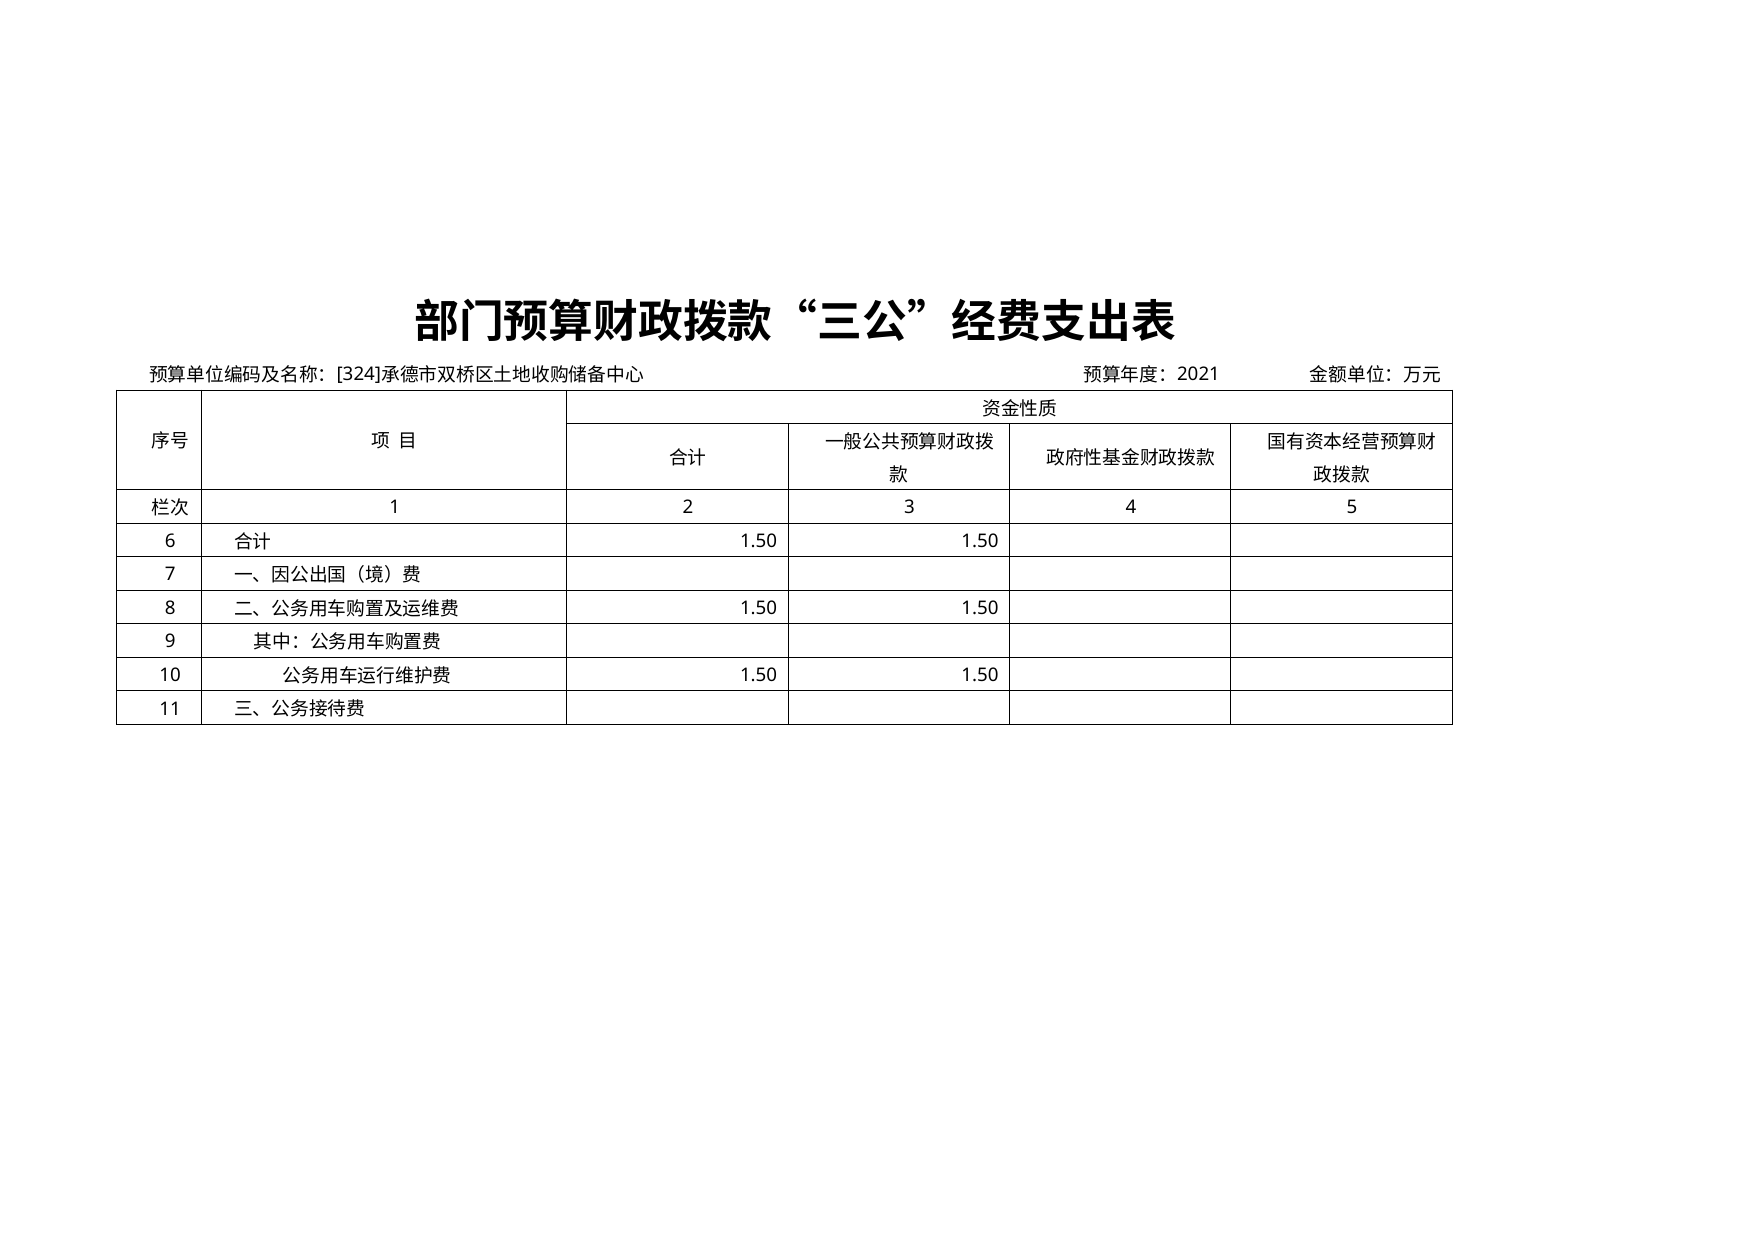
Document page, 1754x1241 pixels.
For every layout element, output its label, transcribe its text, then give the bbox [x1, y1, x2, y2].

table_cell 4 [1010, 490, 1230, 523]
table_cell 7 [117, 557, 201, 590]
table_cell [1231, 691, 1452, 724]
table_cell 合计 [567, 424, 788, 489]
table_cell 2 [567, 490, 788, 523]
table_cell [1010, 591, 1230, 623]
table_cell [1010, 691, 1230, 724]
table_cell [789, 624, 1009, 657]
table_cell [1010, 624, 1230, 657]
table_cell 预算年度：2021 [1010, 357, 1231, 389]
table_cell 一、因公出国（境）费 [202, 557, 566, 590]
table_cell [567, 691, 788, 724]
table_cell [1231, 624, 1452, 657]
table_cell [1231, 557, 1452, 590]
table_cell 项 目 [202, 391, 566, 489]
table_cell 1 [202, 490, 566, 523]
table_cell 合计 [202, 524, 566, 556]
table_cell [789, 691, 1009, 724]
table_cell 1.50 [789, 524, 1009, 556]
table_cell 8 [117, 591, 201, 623]
table_cell 资金性质 [567, 391, 1452, 423]
table_cell 二、公务用车购置及运维费 [202, 591, 566, 623]
table_cell [567, 624, 788, 657]
table_cell 11 [117, 691, 201, 724]
table_cell [1010, 524, 1230, 556]
table_cell 国有资本经营预算财政拨款 [1231, 424, 1452, 489]
table_cell 6 [117, 524, 201, 556]
table_header 部门预算财政拨款“三公”经费支出表 [117, 279, 1452, 357]
table_cell 3 [789, 490, 1009, 523]
table_cell 政府性基金财政拨款 [1010, 424, 1230, 489]
table_cell 其中：公务用车购置费 [202, 624, 566, 657]
table_cell [1010, 557, 1230, 590]
table_cell 序号 [117, 391, 201, 489]
table_cell 栏次 [117, 490, 201, 523]
table_cell 10 [117, 658, 201, 690]
table_cell 9 [117, 624, 201, 657]
table_cell 三、公务接待费 [202, 691, 566, 724]
table_cell 1.50 [567, 591, 788, 623]
table_cell [1231, 658, 1452, 690]
table_cell [1231, 524, 1452, 556]
table_cell 金额单位：万元 [1231, 357, 1452, 389]
table_cell 5 [1231, 490, 1452, 523]
table_cell 预算单位编码及名称：[324]承德市双桥区土地收购储备中心 [117, 357, 1009, 389]
table_cell 公务用车运行维护费 [202, 658, 566, 690]
table_cell 1.50 [567, 658, 788, 690]
table_cell [789, 557, 1009, 590]
table_cell 1.50 [789, 591, 1009, 623]
table_cell [567, 557, 788, 590]
table_cell [1010, 658, 1230, 690]
table_cell 一般公共预算财政拨款 [789, 424, 1009, 489]
table_cell [1231, 591, 1452, 623]
table_cell 1.50 [567, 524, 788, 556]
table_cell 1.50 [789, 658, 1009, 690]
